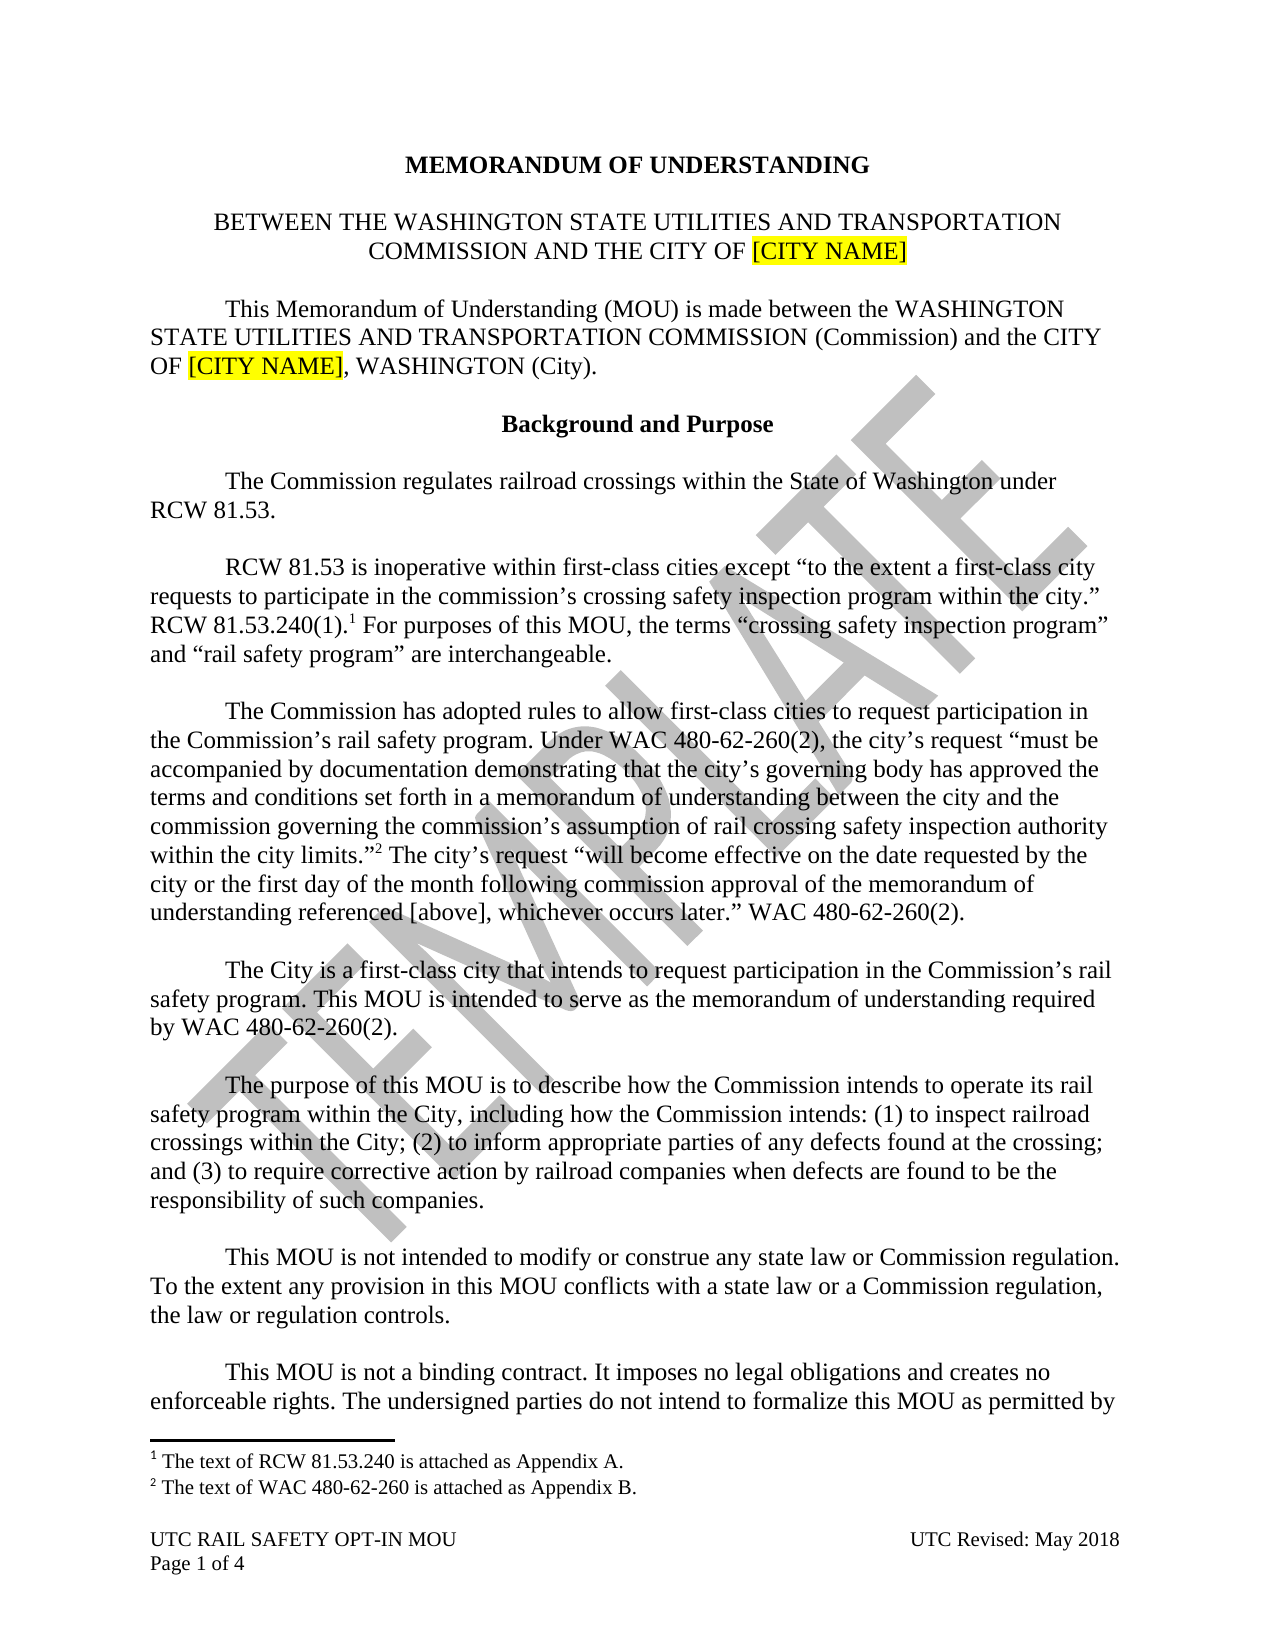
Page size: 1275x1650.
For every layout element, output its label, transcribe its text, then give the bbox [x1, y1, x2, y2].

text MEMORANDUM OF UNDERSTANDING [150, 150, 1125, 179]
text BETWEEN THE WASHINGTON STATE UTILITIES AND TRANSPORTATION COMMISSION AND THE CITY OF [CITY NAME] [150, 207, 1125, 265]
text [150, 1357, 1125, 1415]
text RCW 81.53 is inoperative within first-class cities except “to the extent a first-class city requests to participate in the commission’s crossing safety inspection program within the city.” RCW 81.53.240(1). For purposes of this MOU, the terms “crossing safety inspection program” and “rail safety program” are interchangeable. [150, 552, 1125, 667]
text The Commission has adopted rules to allow first-class cities to request participation in the Commission’s rail safety program. Under WAC 480-62-260(2), the city’s request “must be accompanied by documentation demonstrating that the city’s governing body has approved the terms and conditions set forth in a memorandum of understanding between the city and the commission governing the commission’s assumption of rail crossing safety inspection authority within the city limits.” The city’s request “will become effective on the date requested by the city or the first day of the month following commission approval of the memorandum of understanding referenced [above], whichever occurs later.” WAC 480-62-260(2). [150, 696, 1125, 926]
text The Commission regulates railroad crossings within the State of Washington under RCW 81.53. [150, 466, 1125, 524]
text This MOU is not intended to modify or construe any state law or Commission regulation. To the extent any provision in this MOU conflicts with a state law or a Commission regulation, the law or regulation controls. [150, 1242, 1125, 1329]
text Background and Purpose [150, 409, 1125, 437]
text The purpose of this MOU is to describe how the Commission intends to operate its rail safety program within the City, including how the Commission intends: (1) to inspect railroad crossings within the City; (2) to inform appropriate parties of any defects found at the crossing; and (3) to require corrective action by railroad companies when defects are found to be the responsibility of such companies. [150, 1070, 1125, 1214]
text The City is a first-class city that intends to request participation in the Commission’s rail safety program. This MOU is intended to serve as the memorandum of understanding required by WAC 480-62-260(2). [150, 955, 1125, 1041]
text This Memorandum of Understanding (MOU) is made between the Washington State Utilities and Transportation Commission (Commission) and the City of [CITY NAME], Washington (City). [150, 294, 1125, 380]
